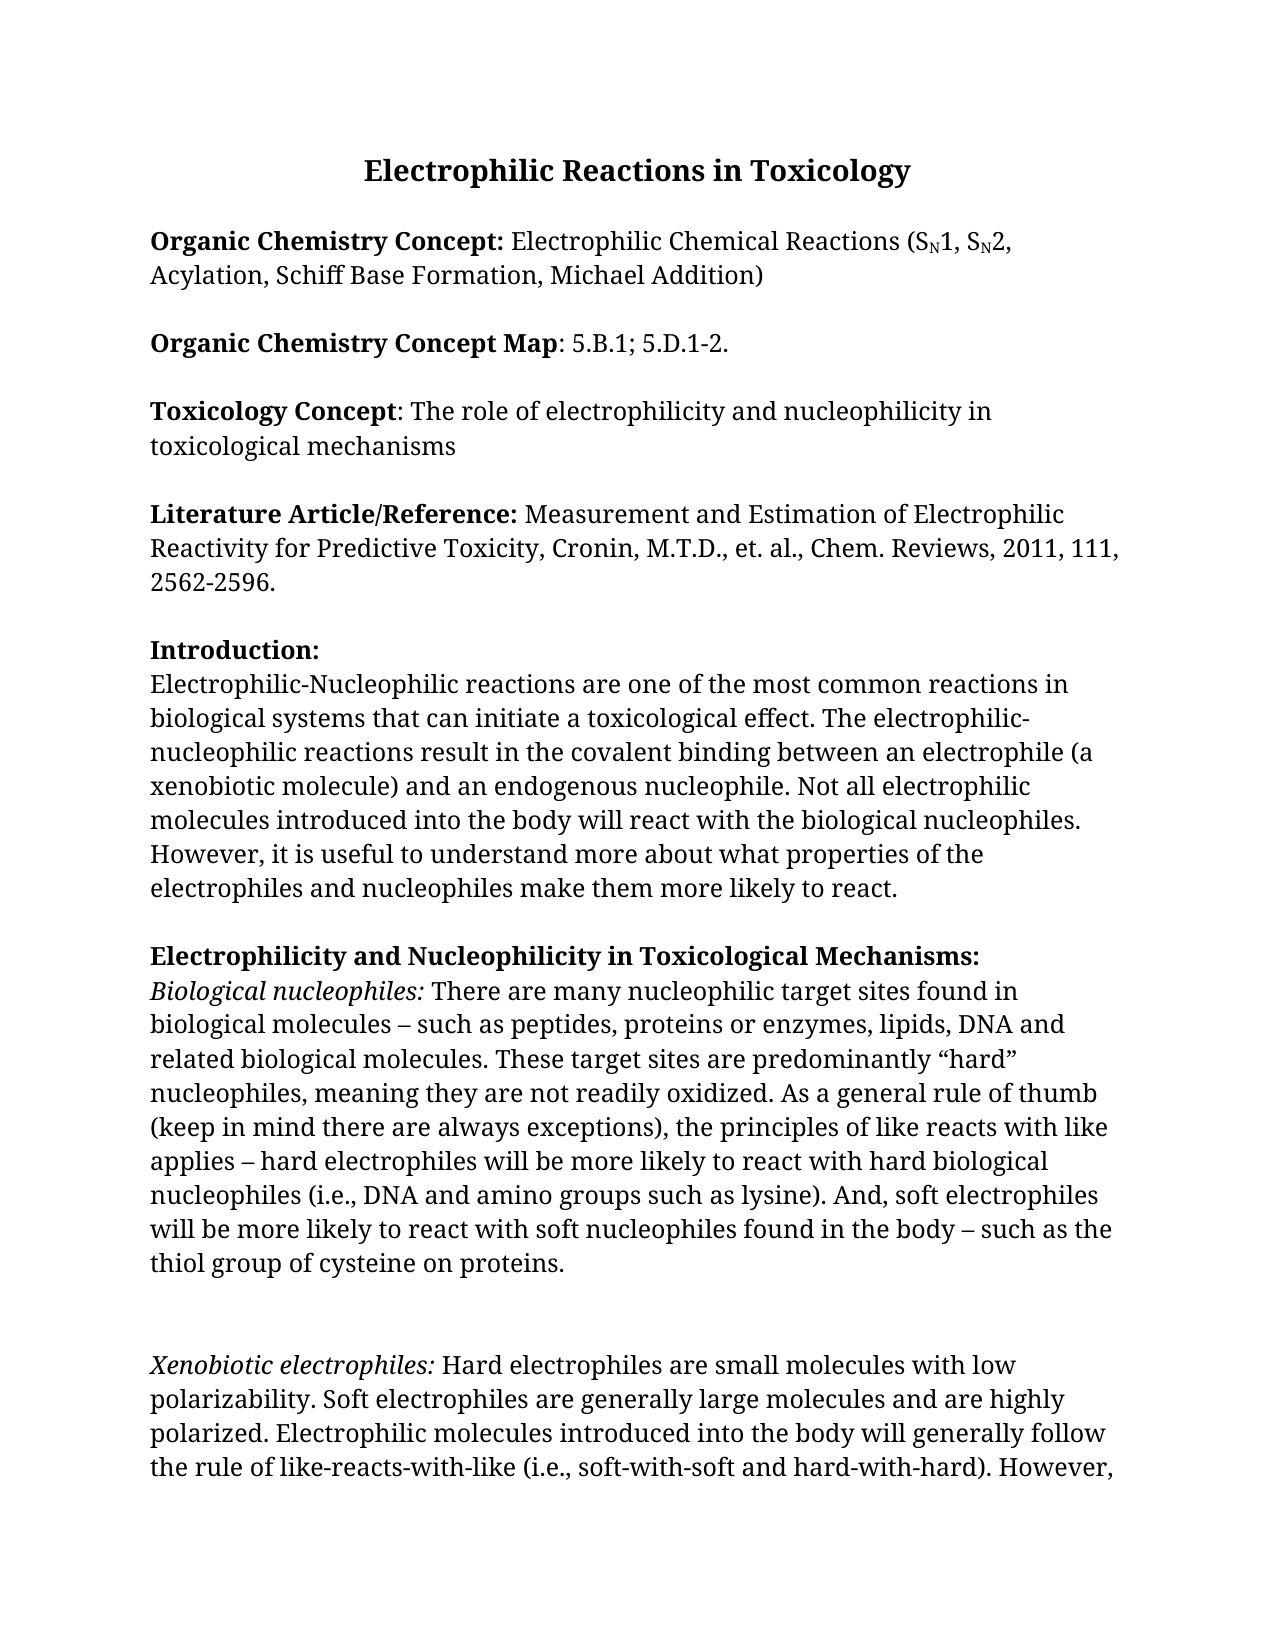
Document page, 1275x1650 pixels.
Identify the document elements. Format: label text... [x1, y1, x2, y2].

text Biological nucleophiles: There are many nucleophilic target sites found in biological molecules – such as peptides, proteins or enzymes, lipids, DNA and related biological molecules. These target sites are predominantly “hard” nucleophiles, meaning they are not readily oxidized. As a general rule of thumb (keep in mind there are always exceptions), the principles of like reacts with like applies – hard electrophiles will be more likely to react with hard biological nucleophiles (i.e., DNA and amino groups such as lysine). And, soft electrophiles will be more likely to react with soft nucleophiles found in the body – such as the thiol group of cysteine on proteins. [150, 973, 1125, 1280]
text Literature Article/Reference: Measurement and Estimation of Electrophilic Reactivity for Predictive Toxicity, Cronin, M.T.D., et. al., Chem. Reviews, 2011, 111, 2562-2596. [150, 496, 524, 530]
text Electrophilic Reactions in Toxicology [150, 150, 1125, 190]
text Toxicology Concept: The role of electrophilicity and nucleophilicity in toxicological mechanisms [150, 394, 1125, 462]
text Literature Article/Reference: Measurement and Estimation of Electrophilic Reactivity for Predictive Toxicity, Cronin, M.T.D., et. al., Chem. Reviews, 2011, 111, 2562-2596. [276, 496, 1125, 598]
text Electrophilicity and Nucleophilicity in Toxicological Mechanisms: [150, 939, 1125, 973]
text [150, 1348, 1125, 1484]
text Introduction: [150, 632, 1125, 667]
text Organic Chemistry Concept Map: 5.B.1; 5.D.1-2. [150, 326, 1125, 360]
text Electrophilic-Nucleophilic reactions are one of the most common reactions in biological systems that can initiate a toxicological effect. The electrophilic-nucleophilic reactions result in the covalent binding between an electrophile (a xenobiotic molecule) and an endogenous nucleophile. Not all electrophilic molecules introduced into the body will react with the biological nucleophiles. However, it is useful to understand more about what properties of the electrophiles and nucleophiles make them more likely to react. [150, 667, 1125, 905]
text Organic Chemistry Concept: Electrophilic Chemical Reactions (SN1, SN2, Acylation, Schiff Base Formation, Michael Addition) [150, 224, 1125, 292]
